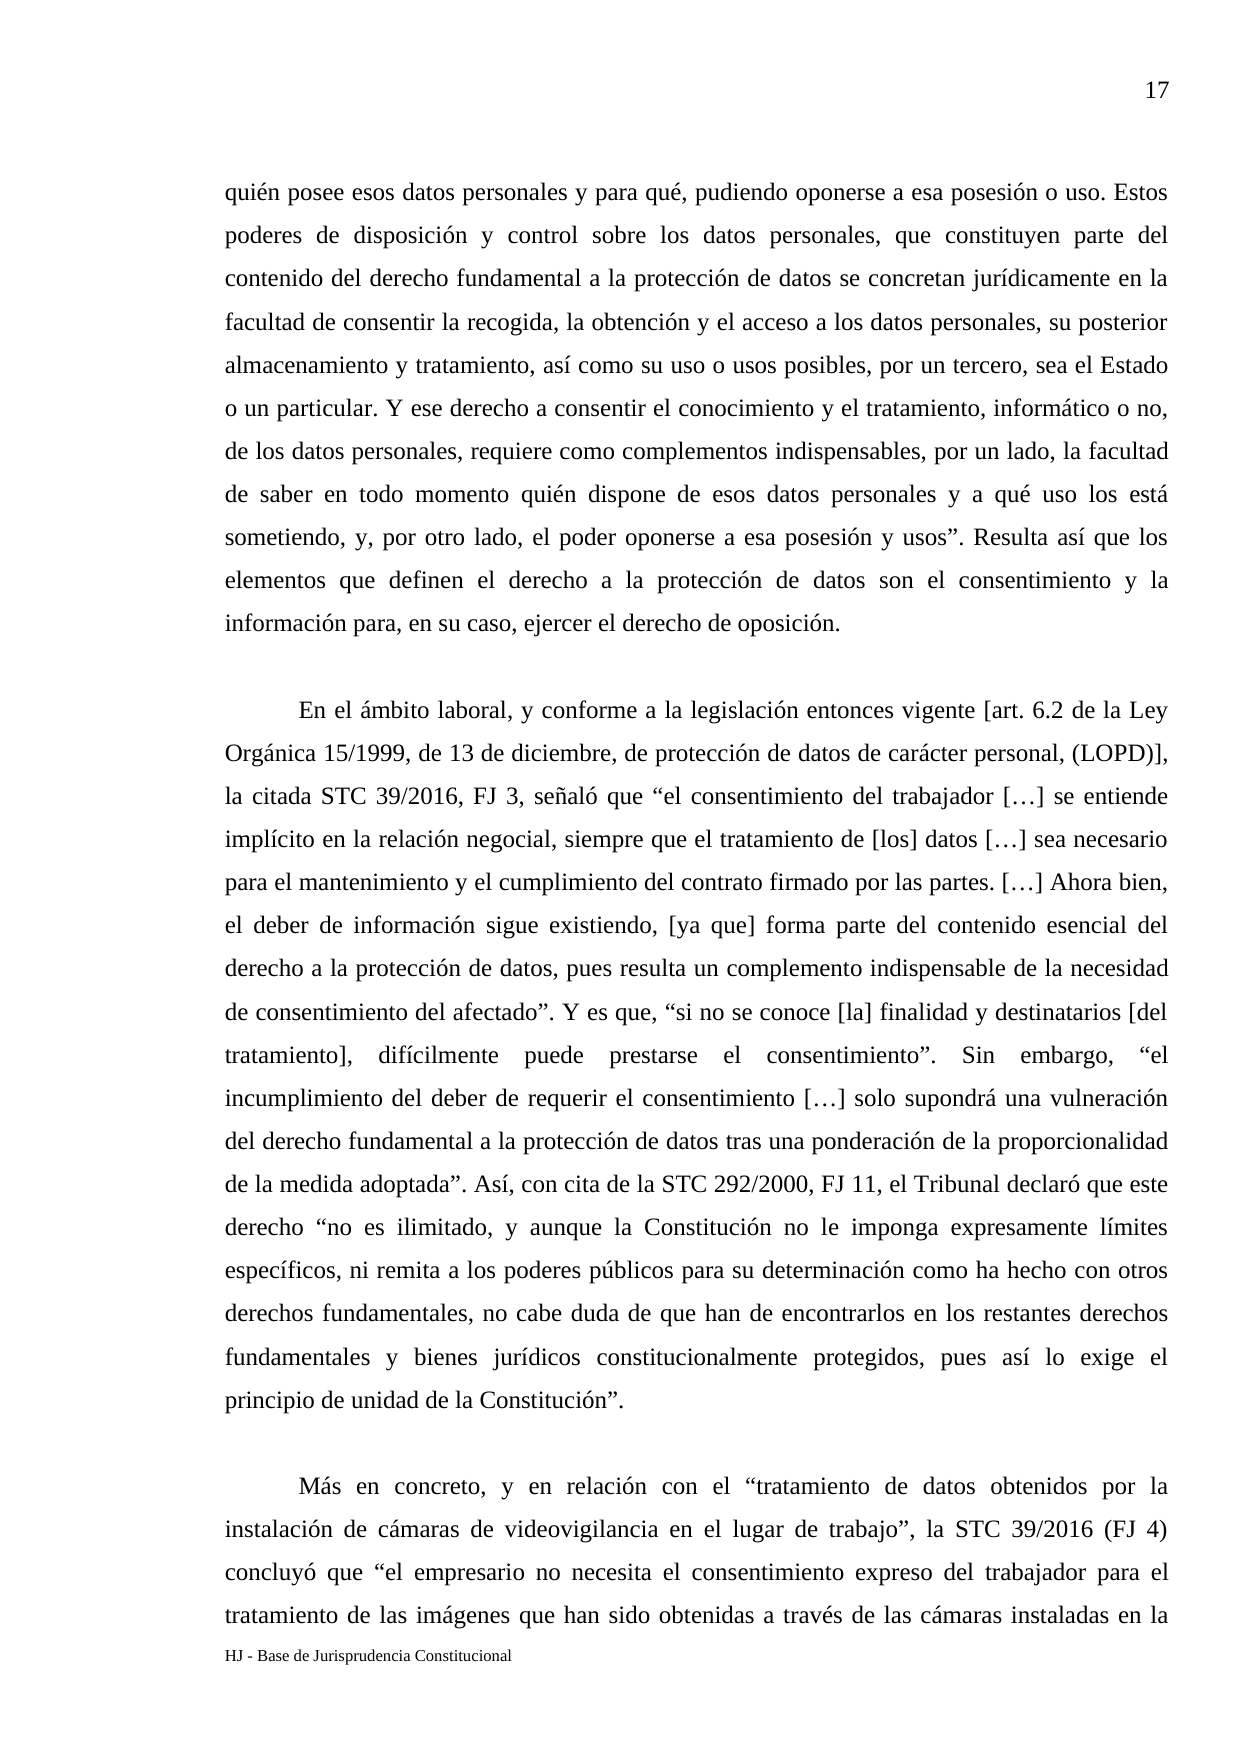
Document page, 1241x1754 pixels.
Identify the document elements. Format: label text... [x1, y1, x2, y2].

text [224, 177, 1169, 637]
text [224, 1471, 1169, 1629]
text En el ámbito laboral, y conforme a la legislación entonces vigente [art. 6.2 de la Ley Orgánica 15/1999, de 13 de diciembre, de protección de datos de carácter personal, (LOPD)], la citada STC 39/2016, FJ 3, señaló que “el consentimiento del trabajador […] se entiende implícito en la relación negocial, siempre que el tratamiento de [los] datos […] sea necesario para el mantenimiento y el cumplimiento del contrato firmado por las partes. […] Ahora bien, el deber de información sigue existiendo, [ya que] forma parte del contenido esencial del derecho a la protección de datos, pues resulta un complemento indispensable de la necesidad de consentimiento del afectado”. Y es que, “si no se conoce [la] finalidad y destinatarios [del tratamiento], difícilmente puede prestarse el consentimiento”. Sin embargo, “el incumplimiento del deber de requerir el consentimiento […] solo supondrá una vulneración del derecho fundamental a la protección de datos tras una ponderación de la proporcionalidad de la medida adoptada”. Así, con cita de la STC 292/2000, FJ 11, el Tribunal declaró que este derecho “no es ilimitado, y aunque la Constitución no le imponga expresamente límites específicos, ni remita a los poderes públicos para su determinación como ha hecho con otros derechos fundamentales, no cabe duda de que han de encontrarlos en los restantes derechos fundamentales y bienes jurídicos constitucionalmente protegidos, pues así lo exige el principio de unidad de la Constitución”. [224, 695, 1169, 1413]
